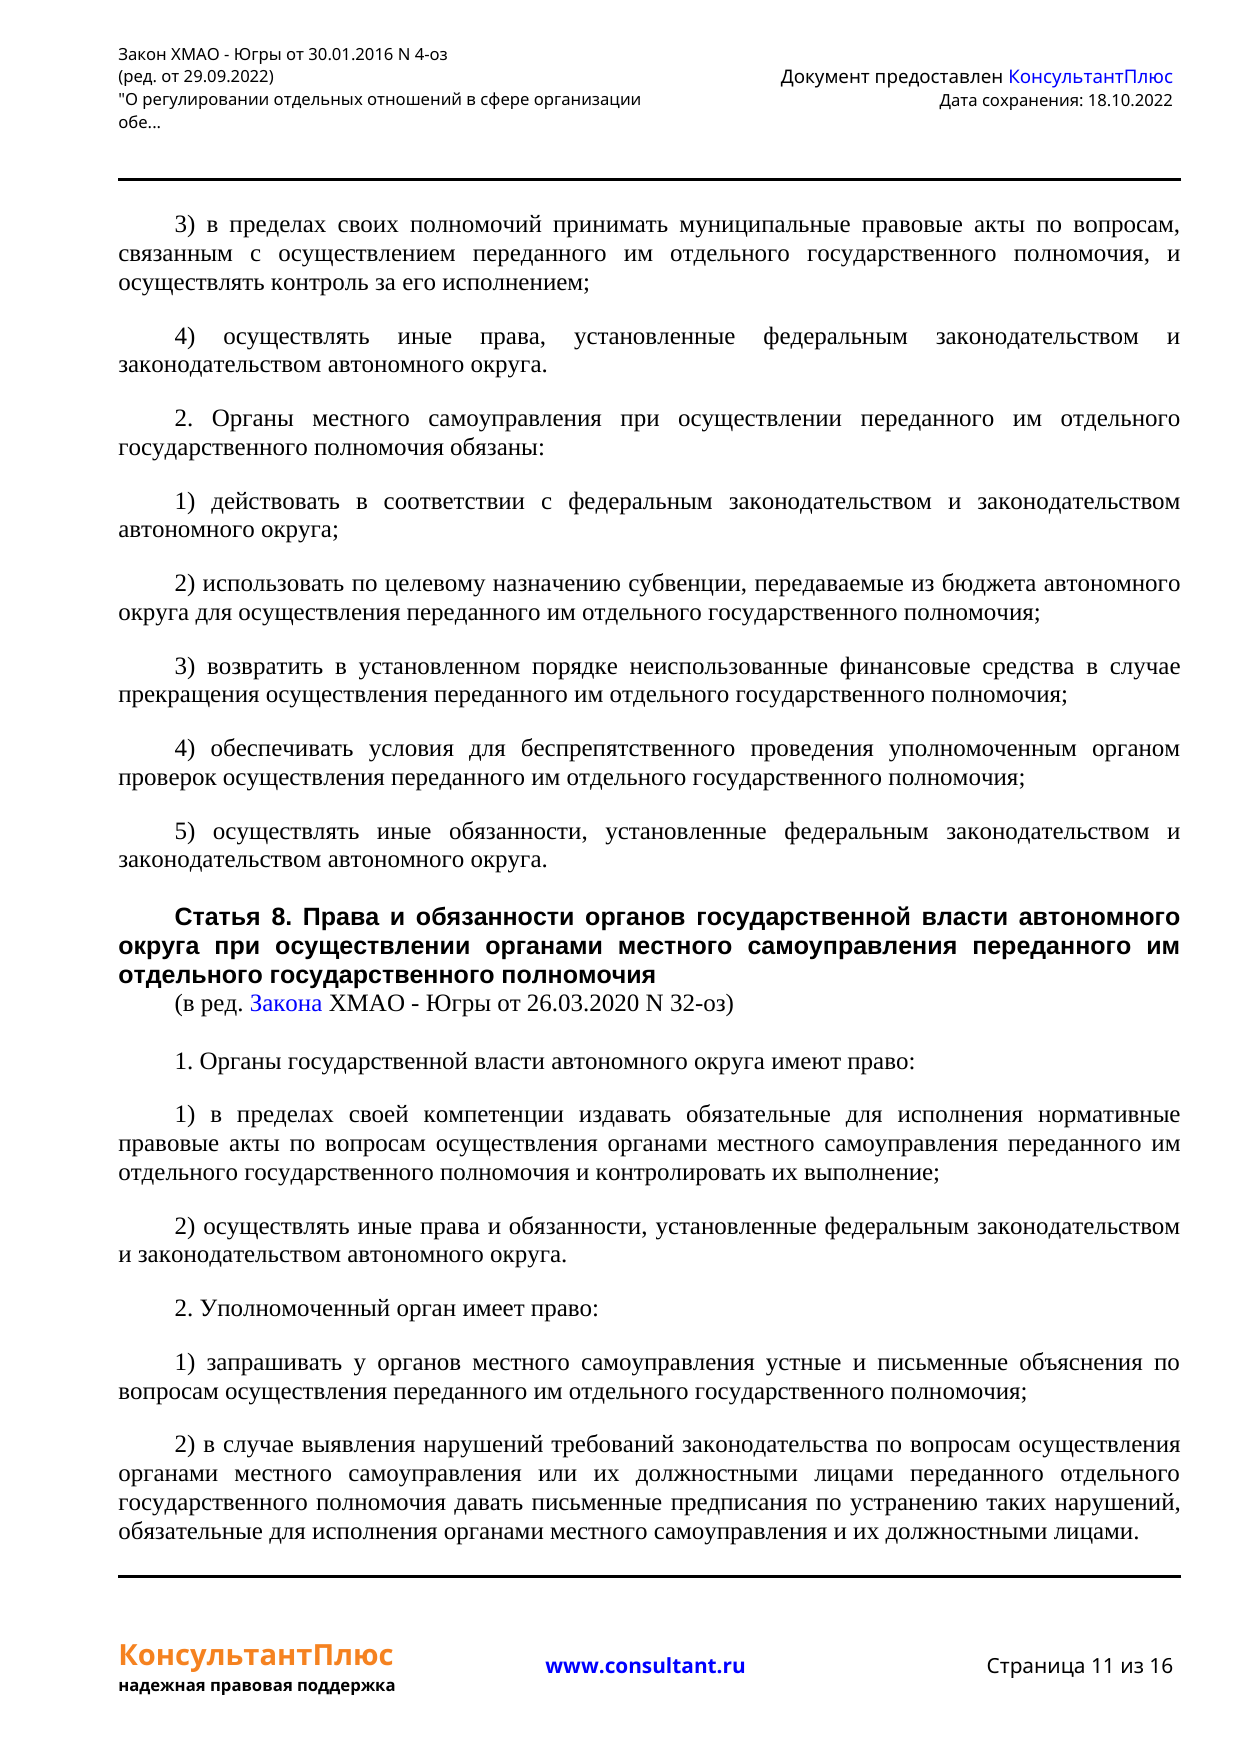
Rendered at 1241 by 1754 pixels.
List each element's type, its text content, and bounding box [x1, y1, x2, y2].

text 1. Органы государственной власти автономного округа имеют право: [118, 1046, 1181, 1074]
text 2) в случае выявления нарушений требований законодательства по вопросам осуществления органами местного самоуправления или их должностными лицами переданного отдельного государственного полномочия давать письменные предписания по устранению таких нарушений, обязательные для исполнения органами местного самоуправления и их должностными лицами. [118, 1429, 1181, 1544]
text 5) осуществлять иные обязанности, установленные федеральным законодательством и законодательством автономного округа. [118, 816, 1181, 873]
text 3) возвратить в установленном порядке неиспользованные финансовые средства в случае прекращения осуществления переданного им отдельного государственного полномочия; [118, 651, 1181, 708]
text 4) осуществлять иные права, установленные федеральным законодательством и законодательством автономного округа. [118, 321, 1181, 378]
title Статья 8. Права и обязанности органов государственной власти автономного округа при осуществлении органами местного самоуправления переданного им отдельного государственного полномочия [118, 902, 1181, 988]
text 4) обеспечивать условия для беспрепятственного проведения уполномоченным органом проверок осуществления переданного им отдельного государственного полномочия; [118, 733, 1181, 791]
text (в ред. Закона ХМАО - Югры от 26.03.2020 N 32-оз) [118, 988, 1181, 1017]
text 2) использовать по целевому назначению субвенции, передаваемые из бюджета автономного округа для осуществления переданного им отдельного государственного полномочия; [118, 568, 1181, 626]
text 1) в пределах своей компетенции издавать обязательные для исполнения нормативные правовые акты по вопросам осуществления органами местного самоуправления переданного им отдельного государственного полномочия и контролировать их выполнение; [118, 1099, 1181, 1186]
text 1) запрашивать у органов местного самоуправления устные и письменные объяснения по вопросам осуществления переданного им отдельного государственного полномочия; [118, 1347, 1181, 1404]
text 2. Уполномоченный орган имеет право: [118, 1293, 1181, 1322]
text 2. Органы местного самоуправления при осуществлении переданного им отдельного государственного полномочия обязаны: [118, 403, 1181, 461]
text 1) действовать в соответствии с федеральным законодательством и законодательством автономного округа; [118, 486, 1181, 543]
text 2) осуществлять иные права и обязанности, установленные федеральным законодательством и законодательством автономного округа. [118, 1211, 1181, 1268]
text 3) в пределах своих полномочий принимать муниципальные правовые акты по вопросам, связанным с осуществлением переданного им отдельного государственного полномочия, и осуществлять контроль за его исполнением; [118, 209, 1181, 296]
